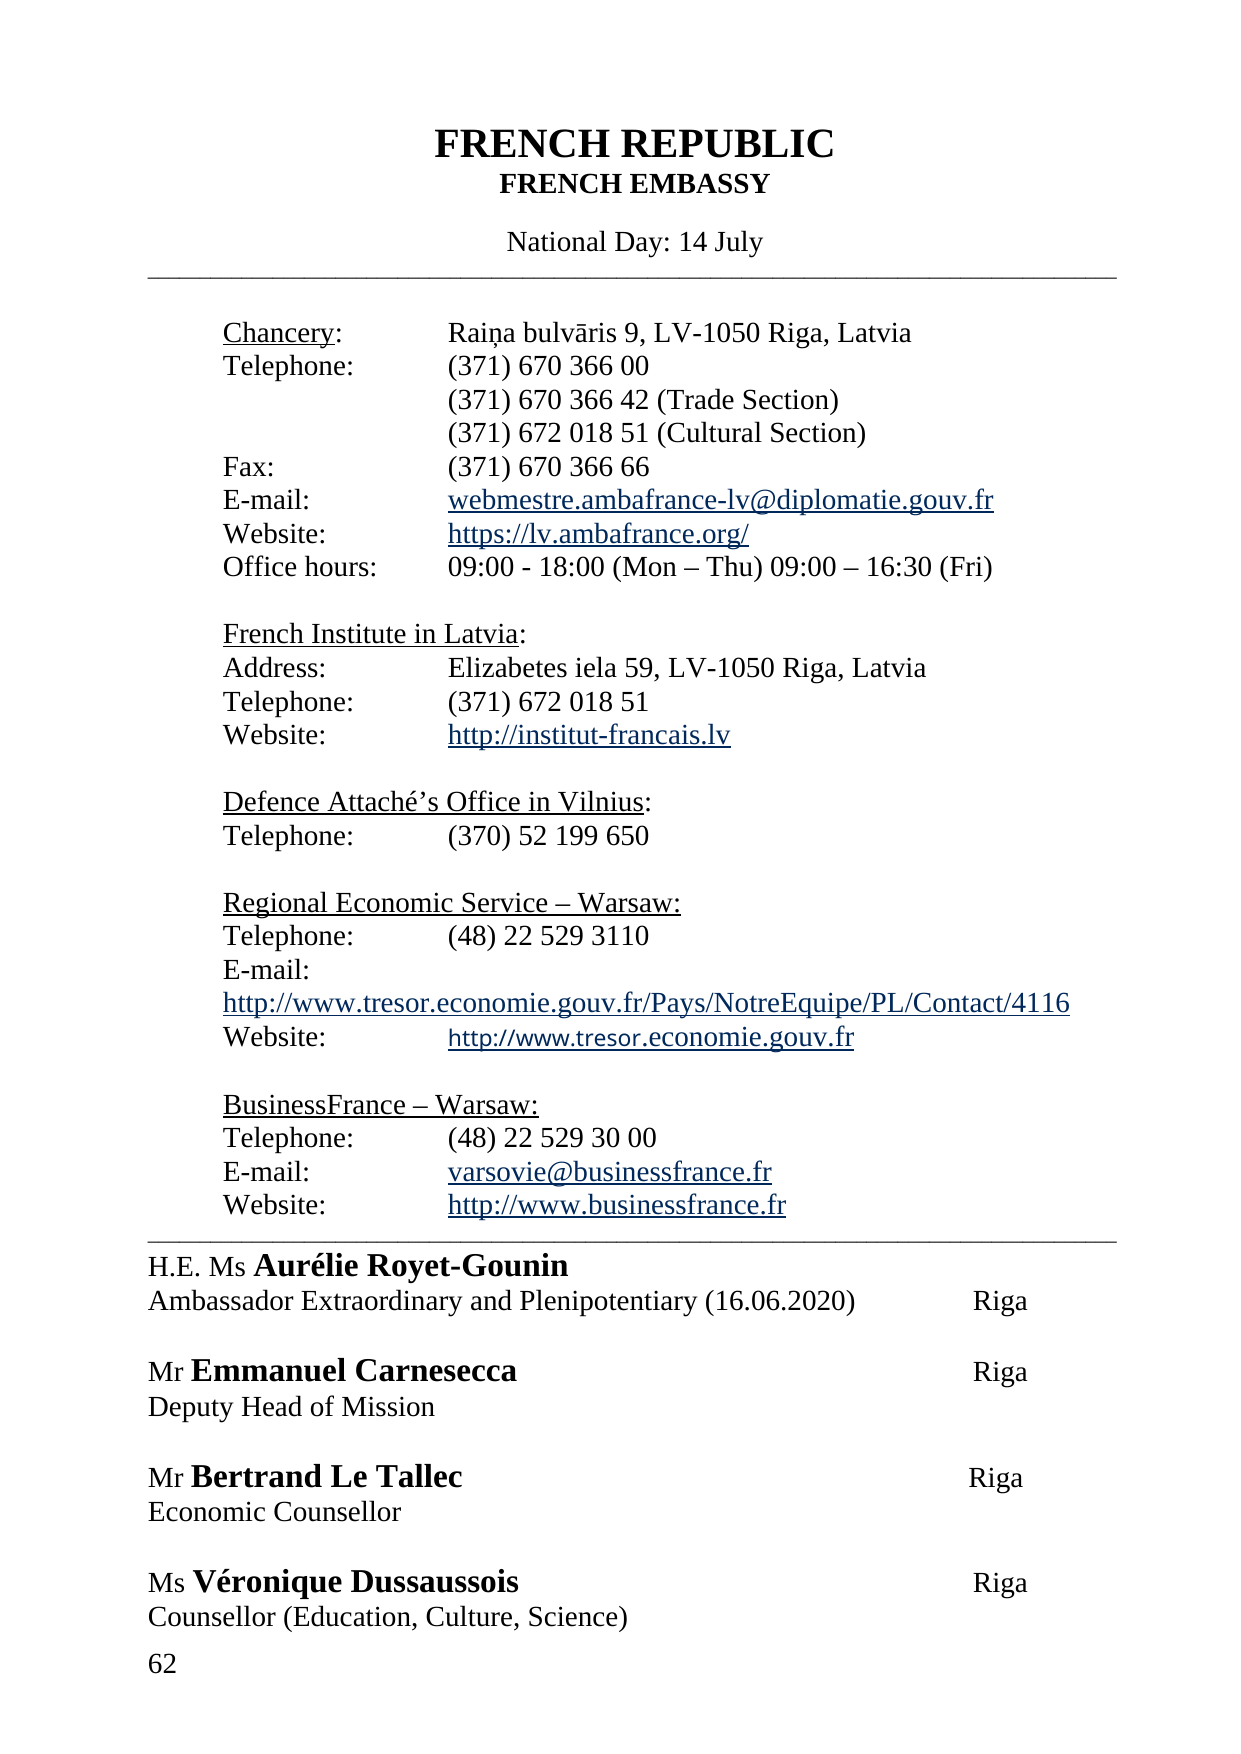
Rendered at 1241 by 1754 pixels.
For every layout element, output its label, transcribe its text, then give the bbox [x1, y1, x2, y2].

text _____________________________________________________________________________________________ [148, 1221, 1122, 1245]
text Website: http://www.businessfrance.fr [148, 1187, 1122, 1221]
subtitle French Republic [148, 118, 1122, 166]
text Office hours: 09:00 - 18:00 (Mon – Thu) 09:00 – 16:30 (Fri) [148, 549, 1122, 583]
text _____________________________________________________________________________________________ [148, 257, 1122, 281]
text Address: Elizabetes iela 59, LV-1050 Riga, Latvia [148, 650, 1122, 684]
text Telephone: (370) 52 199 650 [148, 818, 1122, 851]
text Economic Counsellor [148, 1494, 1122, 1528]
text Telephone: (371) 670 366 00 [148, 348, 1122, 382]
text Website: http://www.tresor.economie.gouv.fr [148, 1019, 1122, 1053]
text Counsellor (Education, Culture, Science) [148, 1599, 1122, 1633]
text Fax: (371) 670 366 66 [148, 449, 1122, 482]
text Mr Emmanuel Carnesecca Riga [148, 1350, 1122, 1389]
text Mr Bertrand Le Tallec Riga [148, 1456, 1122, 1494]
text french embassy [148, 166, 1122, 199]
text E-mail: webmestre.ambafrance-lv@diplomatie.gouv.fr [223, 482, 1122, 516]
text (371) 672 018 51 (Cultural Section) [373, 415, 1122, 449]
text Regional Economic Service – Warsaw: [148, 885, 1122, 918]
text National Day: 14 July [148, 224, 1122, 257]
text E-mail: varsovie@businessfrance.fr [148, 1154, 1122, 1187]
text Telephone: (48) 22 529 3110 [148, 918, 1122, 952]
text Chancery: Raiņa bulvāris 9, LV-1050 Riga, Latvia [148, 315, 1122, 348]
text H.E. Ms Aurélie Royet-Gounin [148, 1245, 1122, 1283]
text Defence Attaché’s Office in Vilnius: [148, 784, 1122, 818]
text Ms Véronique Dussaussois Riga [148, 1561, 1122, 1599]
text (371) 670 366 42 (Trade Section) [148, 382, 1122, 415]
text E-mail: http://www.tresor.economie.gouv.fr/Pays/NotreEquipe/PL/Contact/4116 [148, 952, 1122, 1019]
text BusinessFrance – Warsaw: [148, 1087, 1122, 1120]
text French Institute in Latvia: [148, 617, 1122, 650]
text Website: http://institut-francais.lv [148, 717, 1122, 751]
text Website: https://lv.ambafrance.org/ [148, 516, 1122, 549]
text Telephone: (48) 22 529 30 00 [148, 1120, 1122, 1154]
text Ambassador Extraordinary and Plenipotentiary (16.06.2020) Riga [148, 1283, 1122, 1317]
text Telephone: (371) 672 018 51 [148, 684, 1122, 717]
text Deputy Head of Mission [148, 1389, 1122, 1422]
